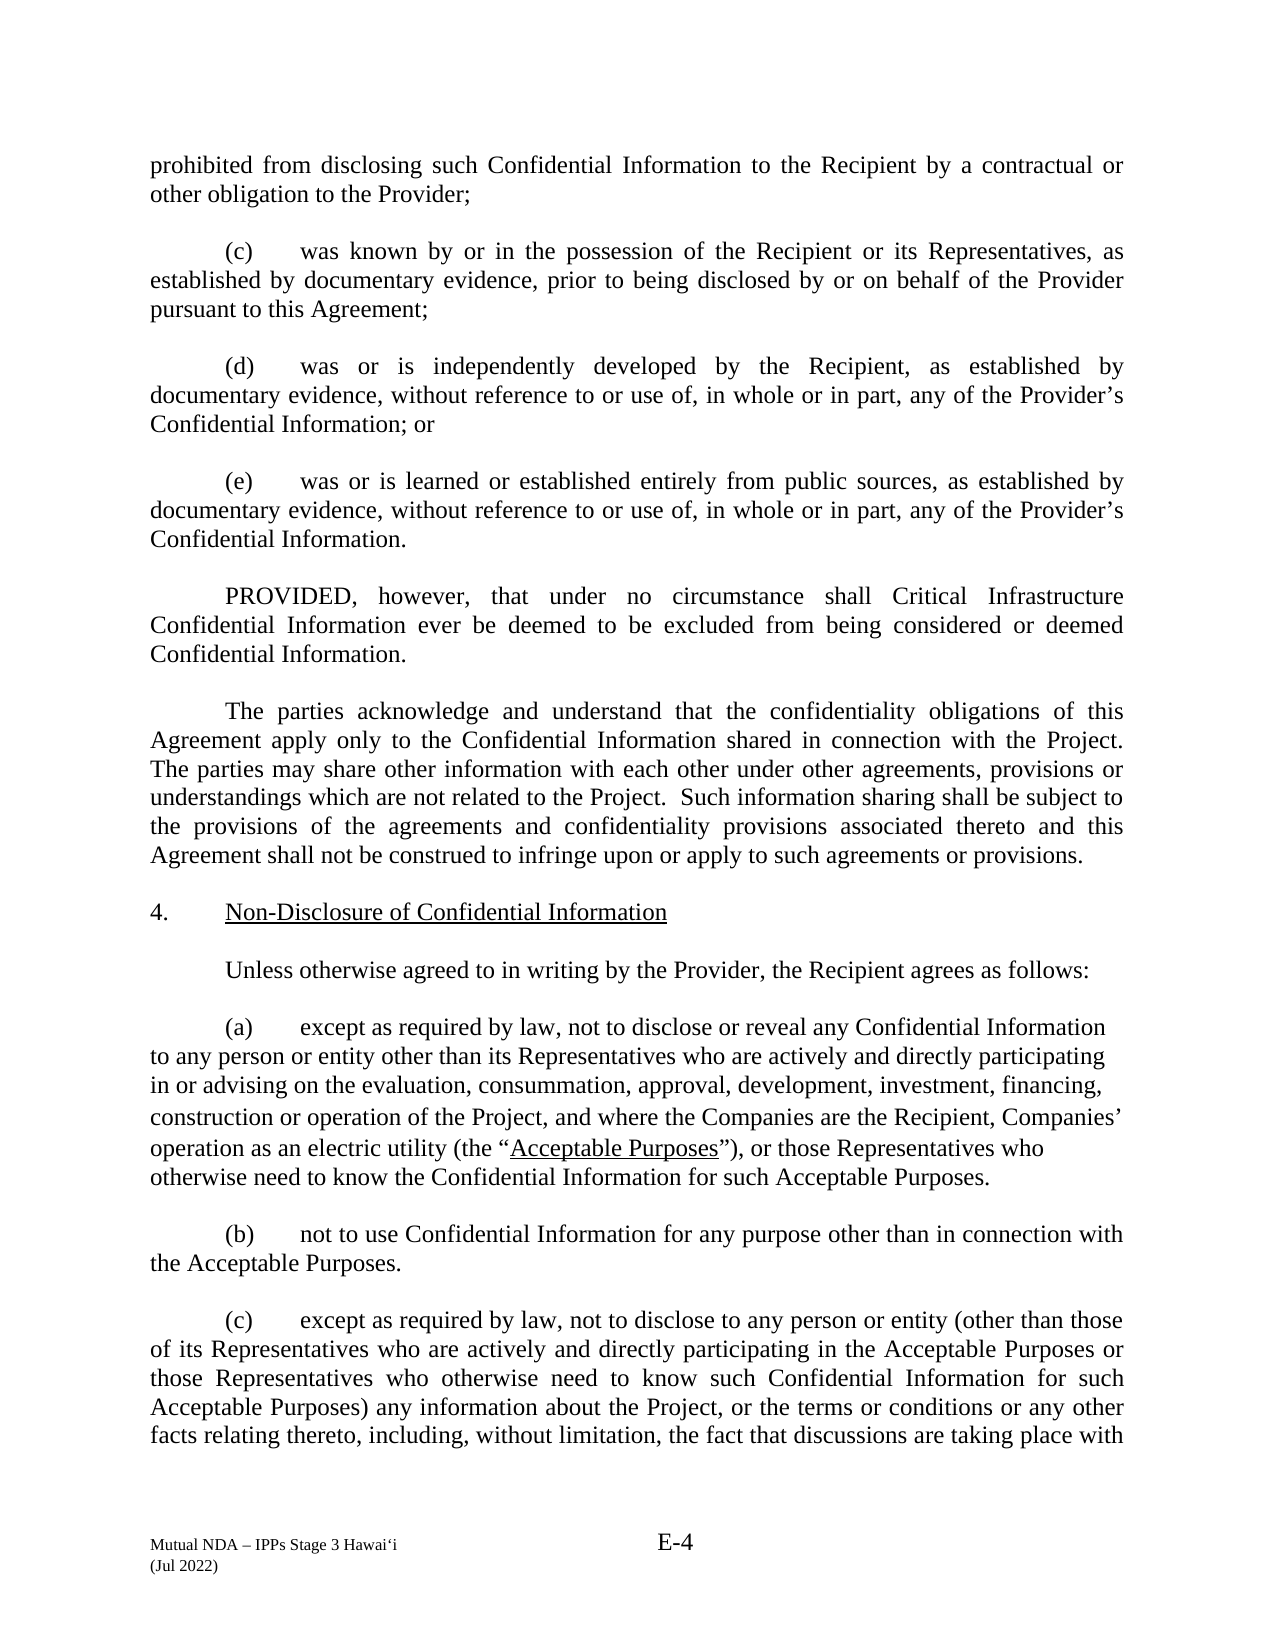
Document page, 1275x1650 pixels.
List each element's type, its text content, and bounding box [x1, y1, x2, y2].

list was or is independently developed by the Recipient, as established by documentary evidence, without reference to or use of, in whole or in part, any of the Provider’s Confidential Information; or [150, 351, 1125, 437]
list was or is learned or established entirely from public sources, as established by documentary evidence, without reference to or use of, in whole or in part, any of the Provider’s Confidential Information. [150, 466, 1125, 552]
text The parties acknowledge and understand that the confidentiality obligations of this Agreement apply only to the Confidential Information shared in connection with the Project. The parties may share other information with each other under other agreements, provisions or understandings which are not related to the Project. Such information sharing shall be subject to the provisions of the agreements and confidentiality provisions associated thereto and this Agreement shall not be construed to infringe upon or apply to such agreements or provisions. [150, 696, 1125, 869]
list was known by or in the possession of the Recipient or its Representatives, as established by documentary evidence, prior to being disclosed by or on behalf of the Provider pursuant to this Agreement; [150, 236, 1125, 322]
list except as required by law, not to disclose or reveal any Confidential Information to any person or entity other than its Representatives who are actively and directly participating in or advising on the evaluation, consummation, approval, development, investment, financing, construction or operation of the Project, and where the Companies are the Recipient, Companies’ operation as an electric utility (the “Acceptable Purposes”), or those Representatives who otherwise need to know the Confidential Information for such Acceptable Purposes. [150, 1012, 1125, 1190]
text PROVIDED, however, that under no circumstance shall Critical Infrastructure Confidential Information ever be deemed to be excluded from being considered or deemed Confidential Information. [150, 581, 1125, 667]
list Non-Disclosure of Confidential Information [150, 897, 1125, 926]
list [150, 150, 1125, 207]
list not to use Confidential Information for any purpose other than in connection with the Acceptable Purposes. [150, 1219, 1125, 1277]
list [150, 1305, 1125, 1449]
text Unless otherwise agreed to in writing by the Provider, the Recipient agrees as follows: [150, 955, 1125, 984]
